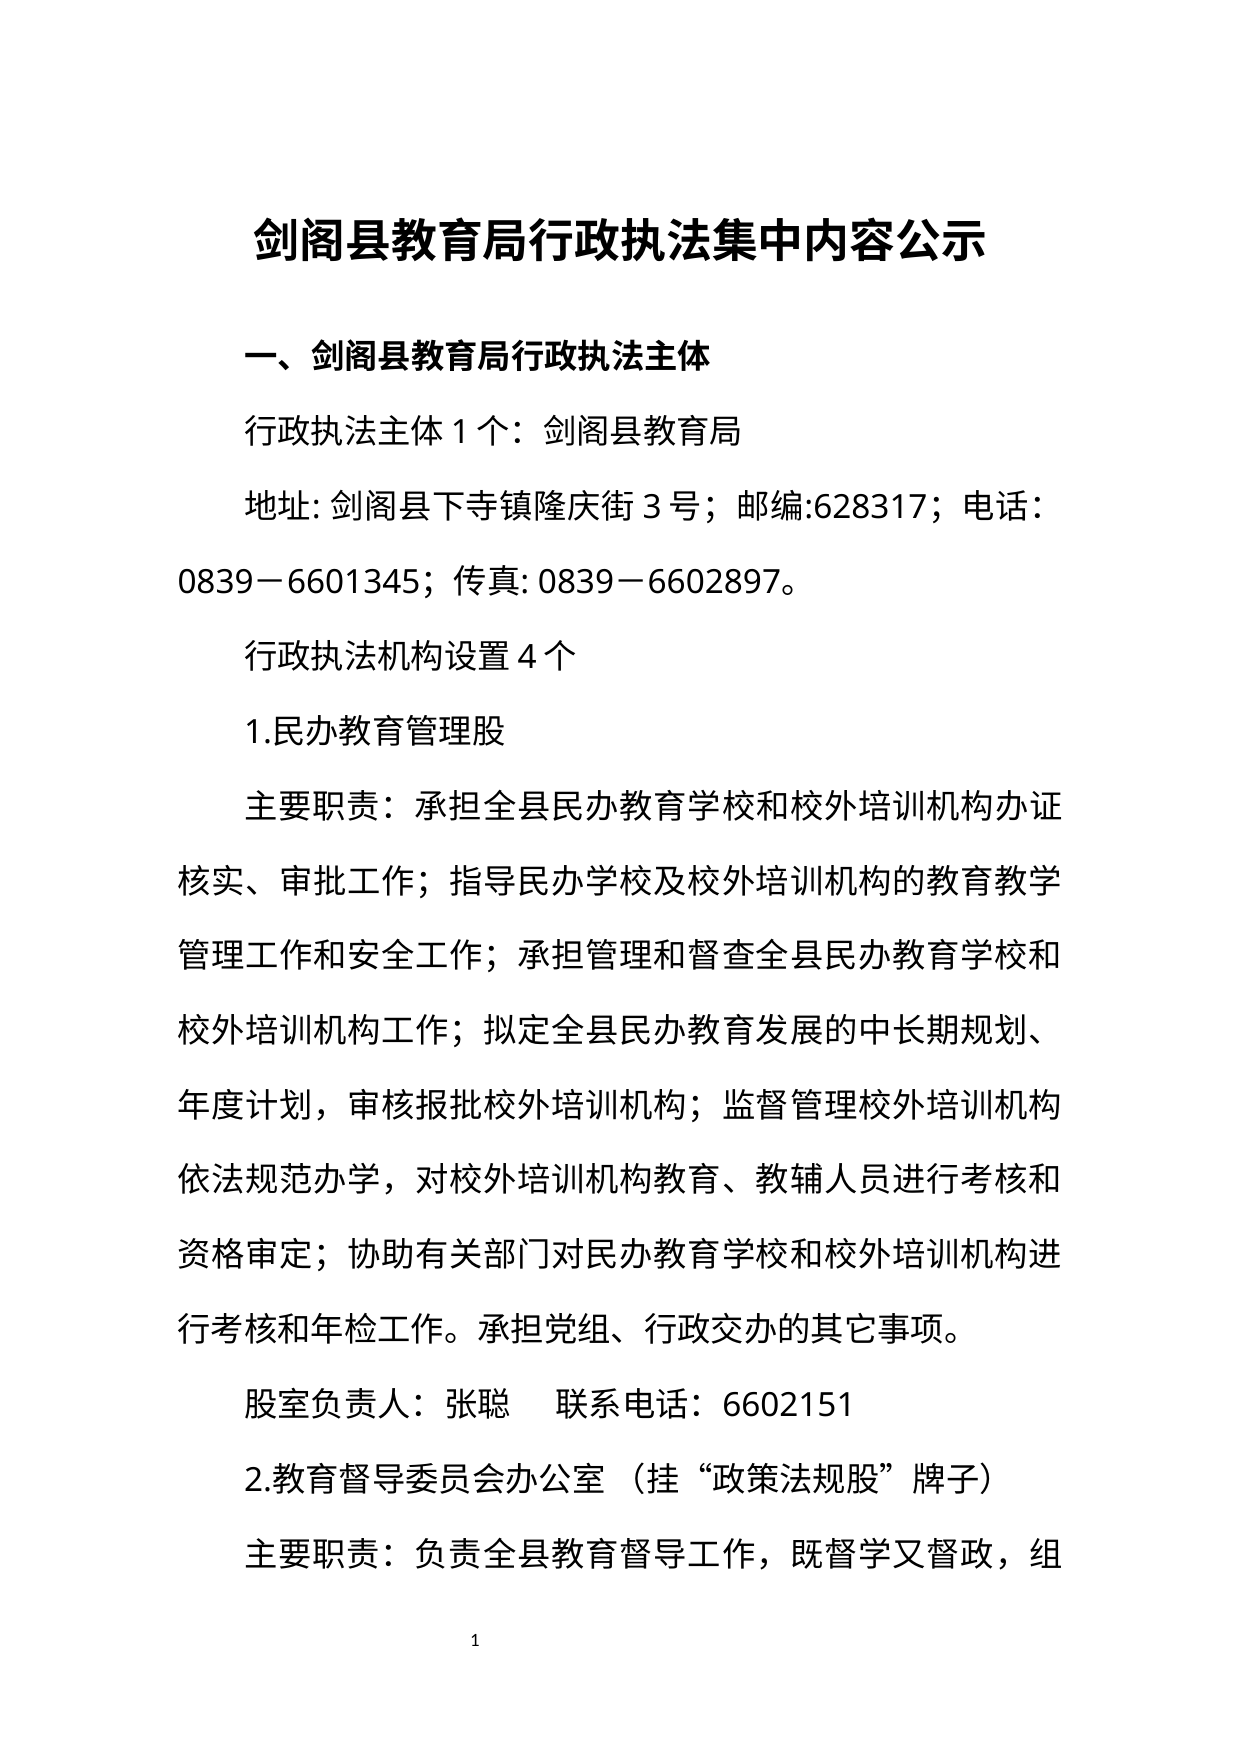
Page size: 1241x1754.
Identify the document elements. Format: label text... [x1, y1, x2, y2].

text 2.教育督导委员会办公室 （挂“政策法规股”牌子） [177, 1452, 1063, 1501]
text 1.民办教育管理股 [177, 705, 1063, 753]
text 地址: 剑阁县下寺镇隆庆街3号；邮编:628317；电话：0839－6601345；传真: 0839－6602897。 [177, 480, 1063, 603]
text 剑阁县教育局行政执法集中内容公示 [177, 204, 1063, 270]
text 一、剑阁县教育局行政执法主体 [177, 330, 1063, 378]
text 行政执法主体1个：剑阁县教育局 [177, 405, 1063, 453]
text 主要职责：承担全县民办教育学校和校外培训机构办证核实、审批工作；指导民办学校及校外培训机构的教育教学管理工作和安全工作；承担管理和督查全县民办教育学校和校外培训机构工作；拟定全县民办教育发展的中长期规划、年度计划，审核报批校外培训机构；监督管理校外培训机构依法规范办学，对校外培训机构教育、教辅人员进行考核和资格审定；协助有关部门对民办教育学校和校外培训机构进行考核和年检工作。承担党组、行政交办的其它事项。 [177, 780, 1063, 1351]
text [177, 1527, 1063, 1576]
text 股室负责人：张聪 联系电话：6602151 [177, 1377, 1063, 1426]
text 行政执法机构设置4个 [177, 630, 1063, 678]
